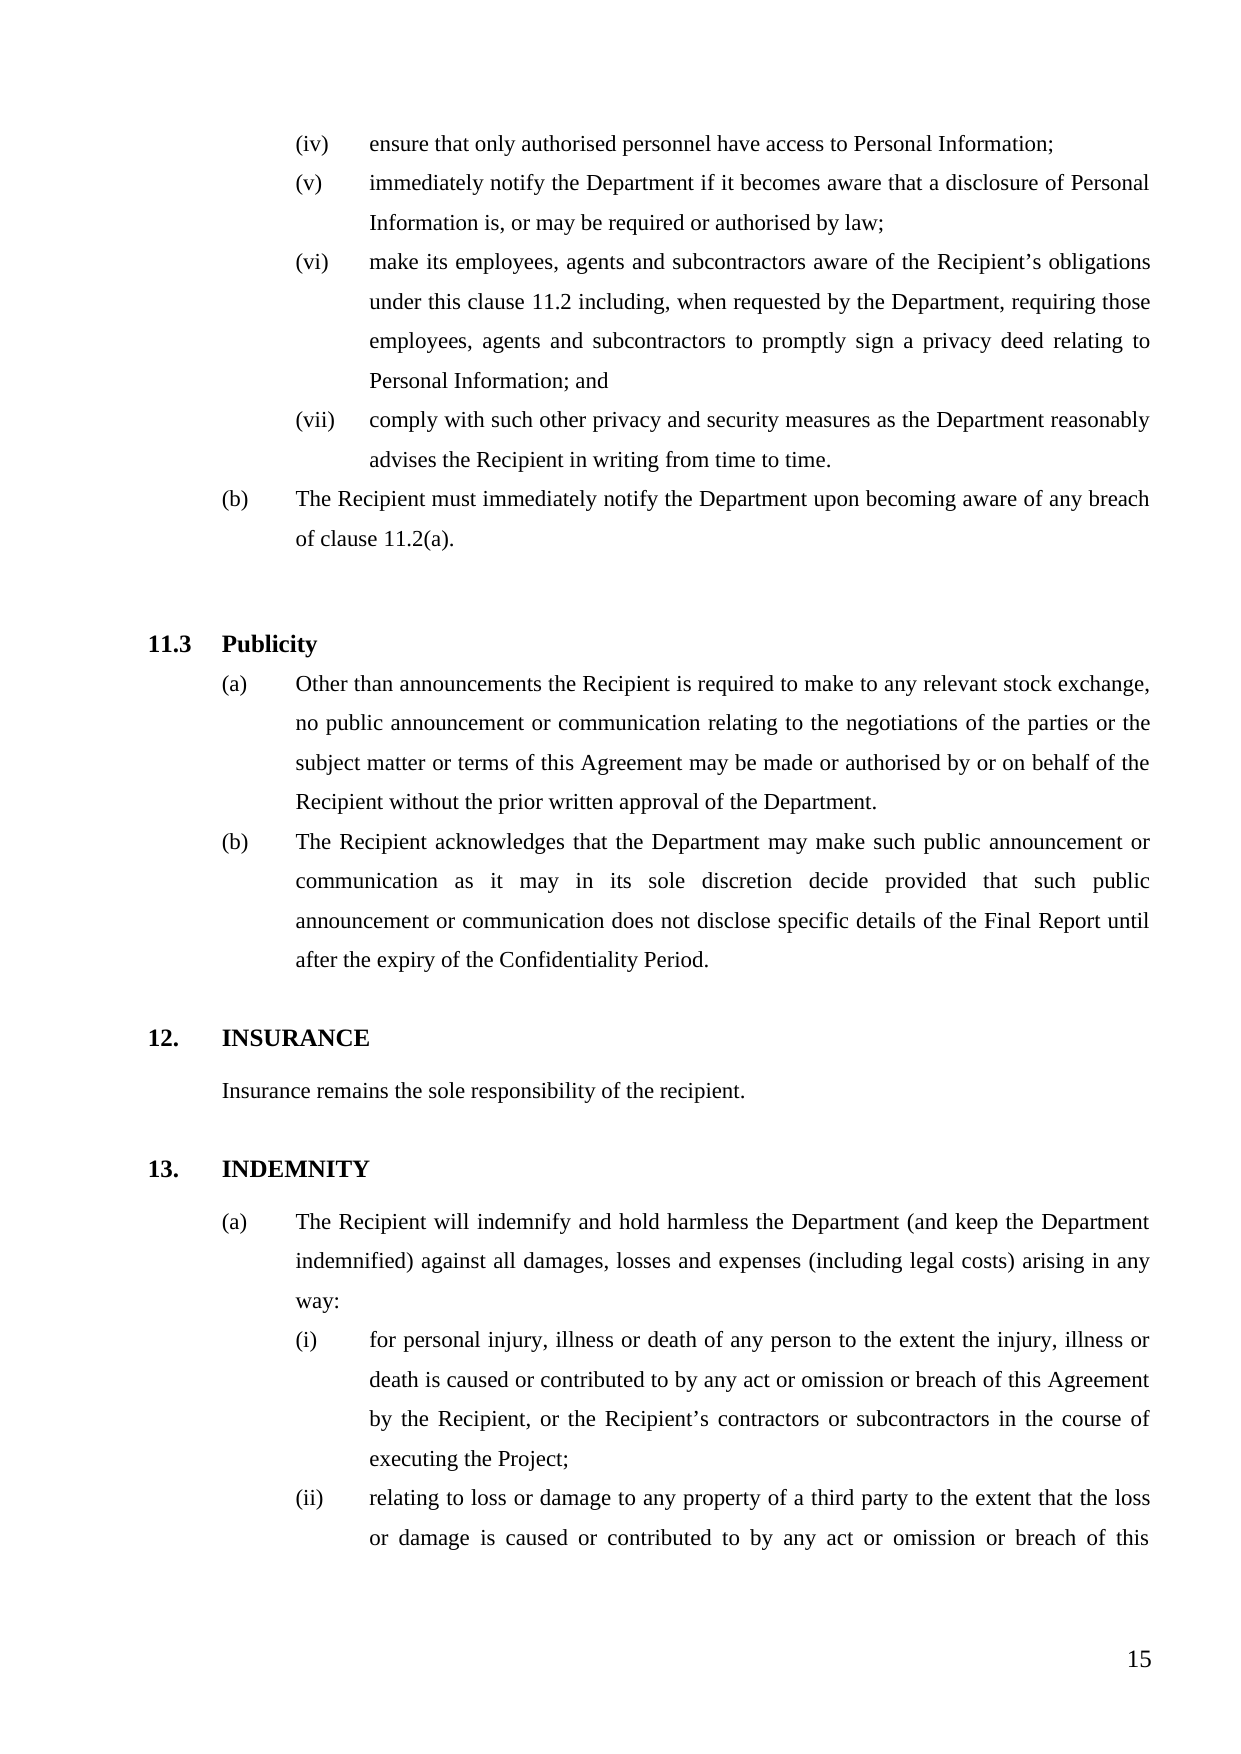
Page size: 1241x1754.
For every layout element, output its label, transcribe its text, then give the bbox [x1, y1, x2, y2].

text INSURANCE [148, 1023, 1152, 1052]
text Other than announcements the Recipient is required to make to any relevant stock exchange, no public announcement or communication relating to the negotiations of the parties or the subject matter or terms of this Agreement may be made or authorised by or on behalf of the Recipient without the prior written approval of the Department. [222, 670, 1152, 815]
text immediately notify the Department if it becomes aware that a disclosure of Personal Information is, or may be required or authorised by law; [295, 169, 1152, 235]
text for personal injury, illness or death of any person to the extent the injury, illness or death is caused or contributed to by any act or omission or breach of this Agreement by the Recipient, or the Recipient’s contractors or subcontractors in the course of executing the Project; [295, 1326, 1152, 1471]
text The Recipient will indemnify and hold harmless the Department (and keep the Department indemnified) against all damages, losses and expenses (including legal costs) arising in any way: [222, 1208, 1152, 1313]
text The Recipient must immediately notify the Department upon becoming aware of any breach of clause 11.2(a). [222, 485, 1152, 551]
text Insurance remains the sole responsibility of the recipient. [222, 1077, 1152, 1103]
text make its employees, agents and subcontractors aware of the Recipient’s obligations under this clause 11.2 including, when requested by the Department, requiring those employees, agents and subcontractors to promptly sign a privacy deed relating to Personal Information; and [295, 248, 1152, 393]
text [295, 1484, 1152, 1550]
text The Recipient acknowledges that the Department may make such public announcement or communication as it may in its sole discretion decide provided that such public announcement or communication does not disclose specific details of the Final Report until after the expiry of the Confidentiality Period. [222, 828, 1152, 973]
text ensure that only authorised personnel have access to Personal Information; [295, 130, 1152, 156]
text comply with such other privacy and security measures as the Department reasonably advises the Recipient in writing from time to time. [295, 406, 1152, 472]
text Publicity [148, 629, 1152, 657]
text INDEMNITY [148, 1154, 1152, 1183]
